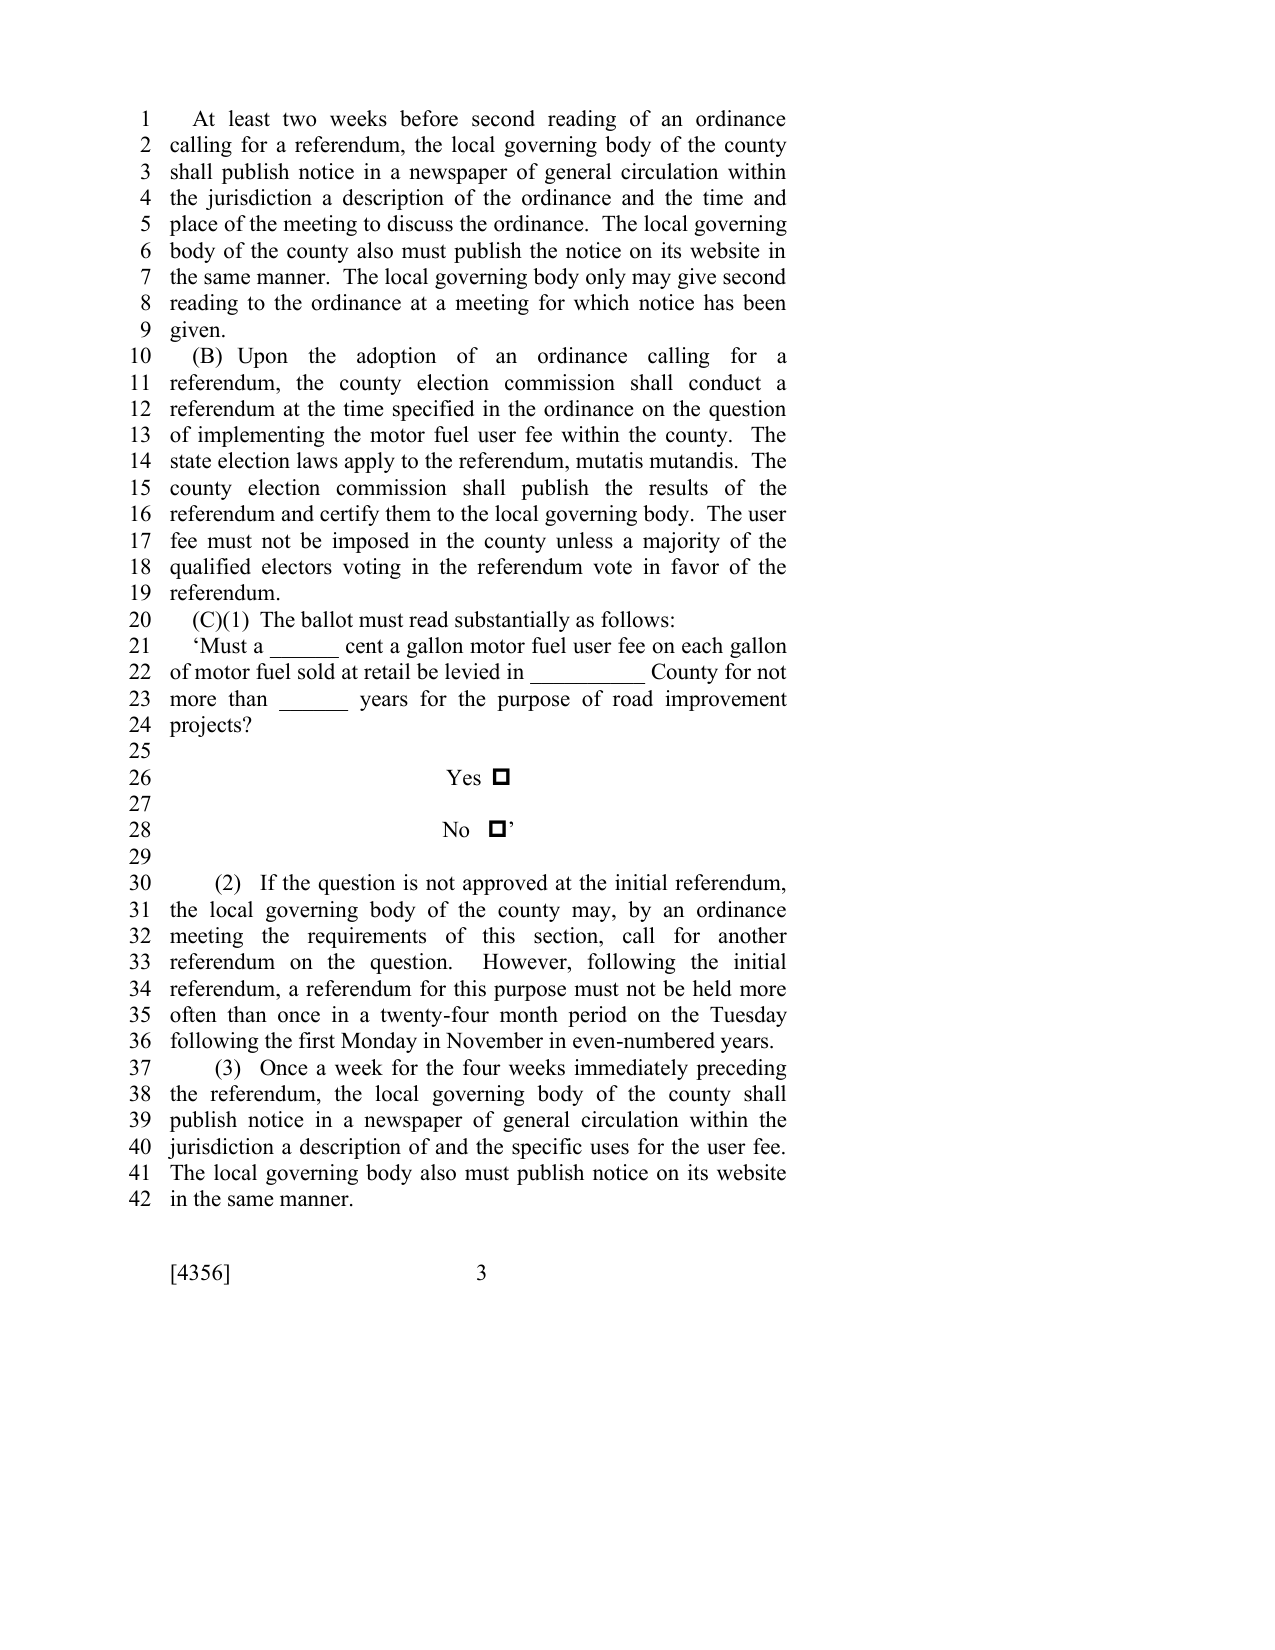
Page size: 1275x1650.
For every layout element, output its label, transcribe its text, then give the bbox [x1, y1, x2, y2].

text No ’ [169, 817, 787, 843]
text (3) Once a week for the four weeks immediately preceding the referendum, the local governing body of the county shall publish notice in a newspaper of general circulation within the jurisdiction a description of and the specific uses for the user fee. The local governing body also must publish notice on its website in the same manner. [169, 1054, 787, 1212]
text (B) Upon the adoption of an ordinance calling for a referendum, the county election commission shall conduct a referendum at the time specified in the ordinance on the question of implementing the motor fuel user fee within the county. The state election laws apply to the referendum, mutatis mutandis. The county election commission shall publish the results of the referendum and certify them to the local governing body. The user fee must not be imposed in the county unless a majority of the qualified electors voting in the referendum vote in favor of the referendum. [169, 342, 787, 606]
text At least two weeks before second reading of an ordinance calling for a referendum, the local governing body of the county shall publish notice in a newspaper of general circulation within the jurisdiction a description of the ordinance and the time and place of the meeting to discuss the ordinance. The local governing body of the county also must publish the notice on its website in the same manner. The local governing body only may give second reading to the ordinance at a meeting for which notice has been given. [169, 105, 787, 342]
text ‘Must a ______ cent a gallon motor fuel user fee on each gallon of motor fuel sold at retail be levied in __________ County for not more than ______ years for the purpose of road improvement projects? [169, 632, 787, 737]
text (C)(1) The ballot must read substantially as follows: [169, 606, 787, 632]
text (2) If the question is not approved at the initial referendum, the local governing body of the county may, by an ordinance meeting the requirements of this section, call for another referendum on the question. However, following the initial referendum, a referendum for this purpose must not be held more often than once in a twenty-four month period on the Tuesday following the first Monday in November in even-numbered years. [169, 869, 787, 1054]
text Yes  [169, 764, 787, 790]
